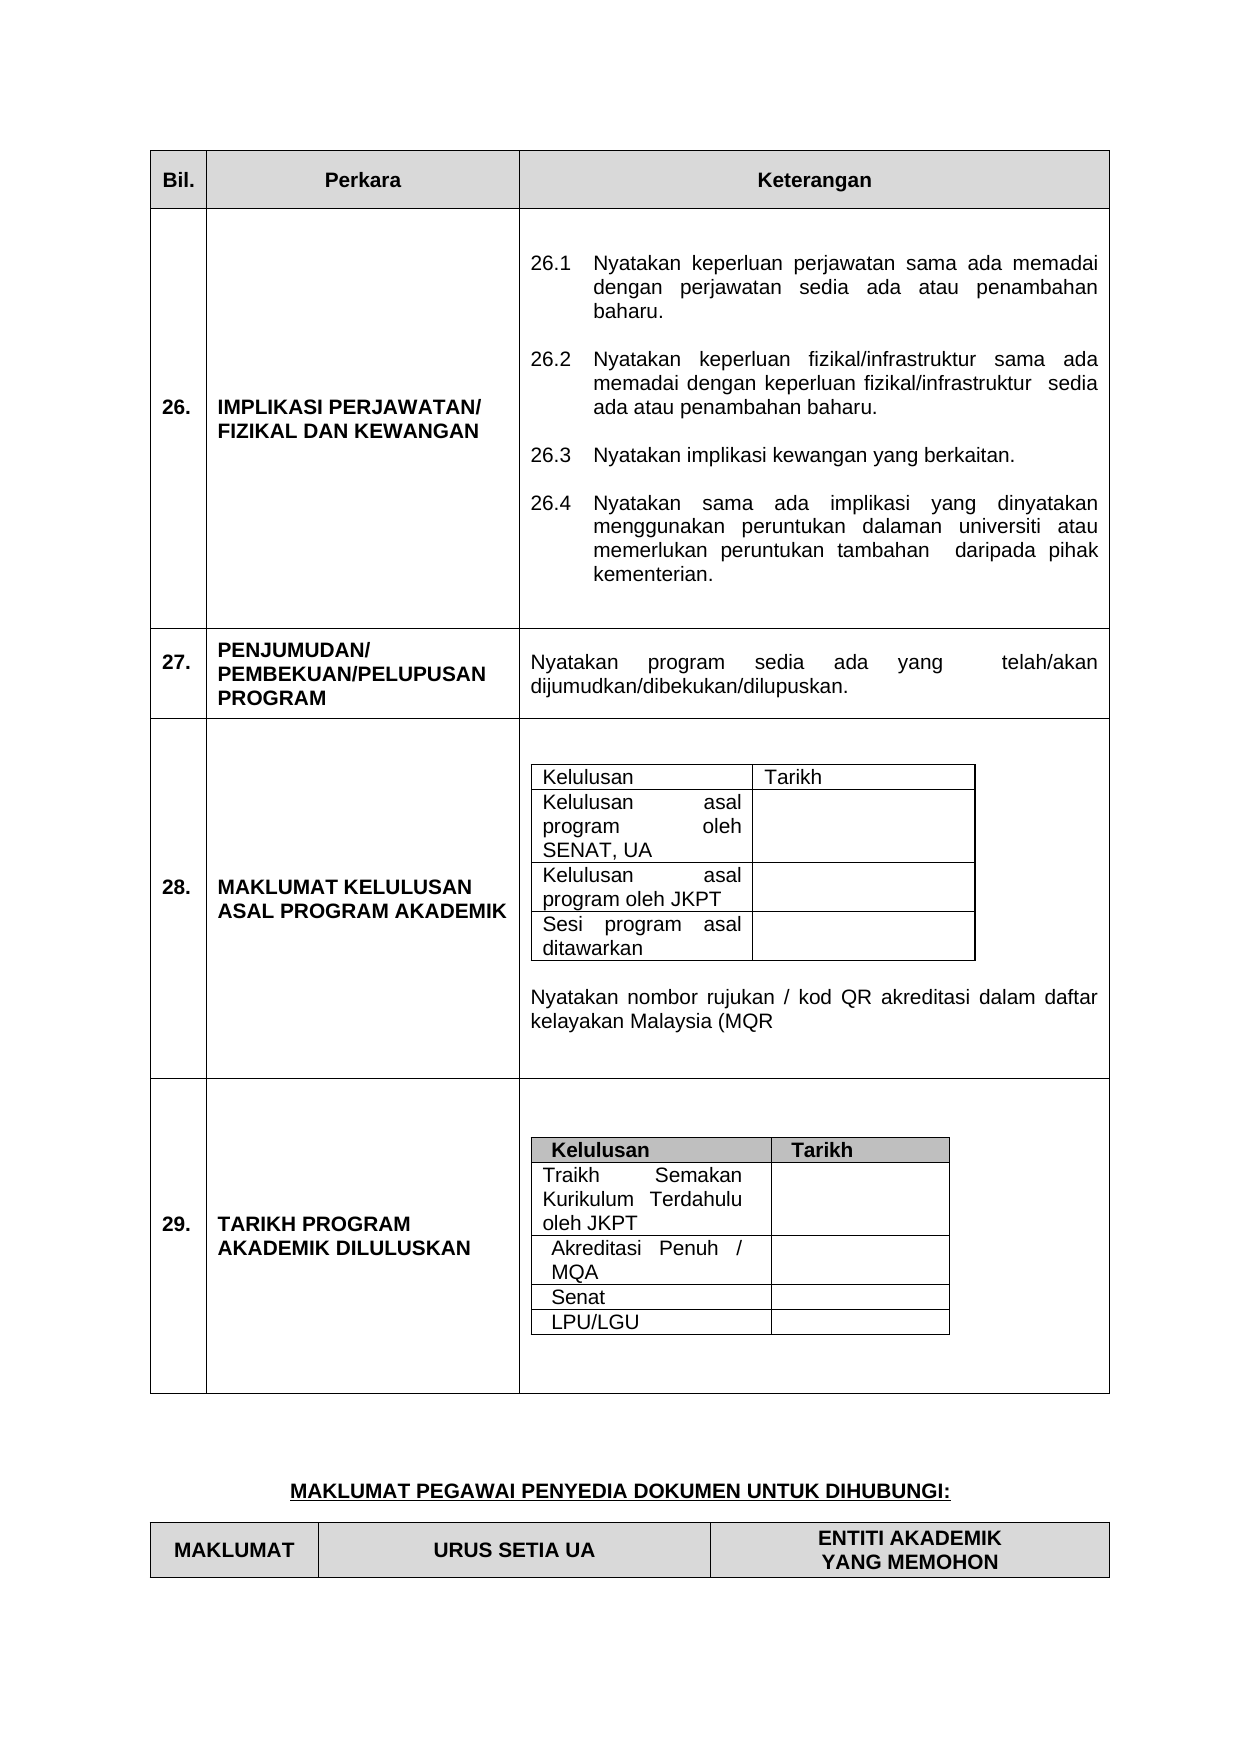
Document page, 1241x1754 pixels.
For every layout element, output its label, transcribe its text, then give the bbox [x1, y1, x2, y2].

table_cell [151, 209, 206, 628]
table_cell IMPLIKASI PERJAWATAN/ FIZIKAL DAN KEWANGAN [207, 209, 519, 628]
table_header Keterangan [520, 151, 1109, 208]
table_cell Nyatakan program sedia ada yang telah/akan dijumudkan/dibekukan/dilupuskan. [520, 629, 1109, 718]
text MAKLUMAT PEGAWAI PENYEDIA DOKUMEN UNTUK DIHUBUNGI: [150, 1479, 1090, 1503]
table_header ENTITI AKADEMIK YANG MEMOHON [711, 1523, 1109, 1577]
table_header MAKLUMAT [151, 1523, 318, 1577]
table_cell [151, 629, 206, 718]
table_cell TARIKH PROGRAM AKADEMIK DILULUSKAN [207, 1079, 519, 1393]
table_header Perkara [207, 151, 519, 208]
table_cell Nyatakan keperluan perjawatan sama ada memadai dengan perjawatan sedia ada atau penambahan baharu. Nyatakan keperluan fizikal/infrastruktur sama ada memadai dengan keperluan fizikal/infrastruktur sedia ada atau penambahan baharu. Nyatakan implikasi kewangan yang berkaitan. Nyatakan sama ada implikasi yang dinyatakan menggunakan peruntukan dalaman universiti atau memerlukan peruntukan tambahan daripada pihak kementerian. [520, 209, 1109, 628]
table_header Bil. [151, 151, 206, 208]
table_header URUS SETIA UA [319, 1523, 710, 1577]
table_cell [151, 1079, 206, 1393]
table_cell PENJUMUDAN/ PEMBEKUAN/PELUPUSAN PROGRAM [207, 629, 519, 718]
table_cell MAKLUMAT KELULUSAN ASAL PROGRAM AKADEMIK [207, 719, 519, 1078]
table_cell [520, 1079, 1109, 1393]
table_cell [151, 719, 206, 1078]
table_cell Nyatakan nombor rujukan / kod QR akreditasi dalam daftar kelayakan Malaysia (MQR [520, 719, 1109, 1078]
